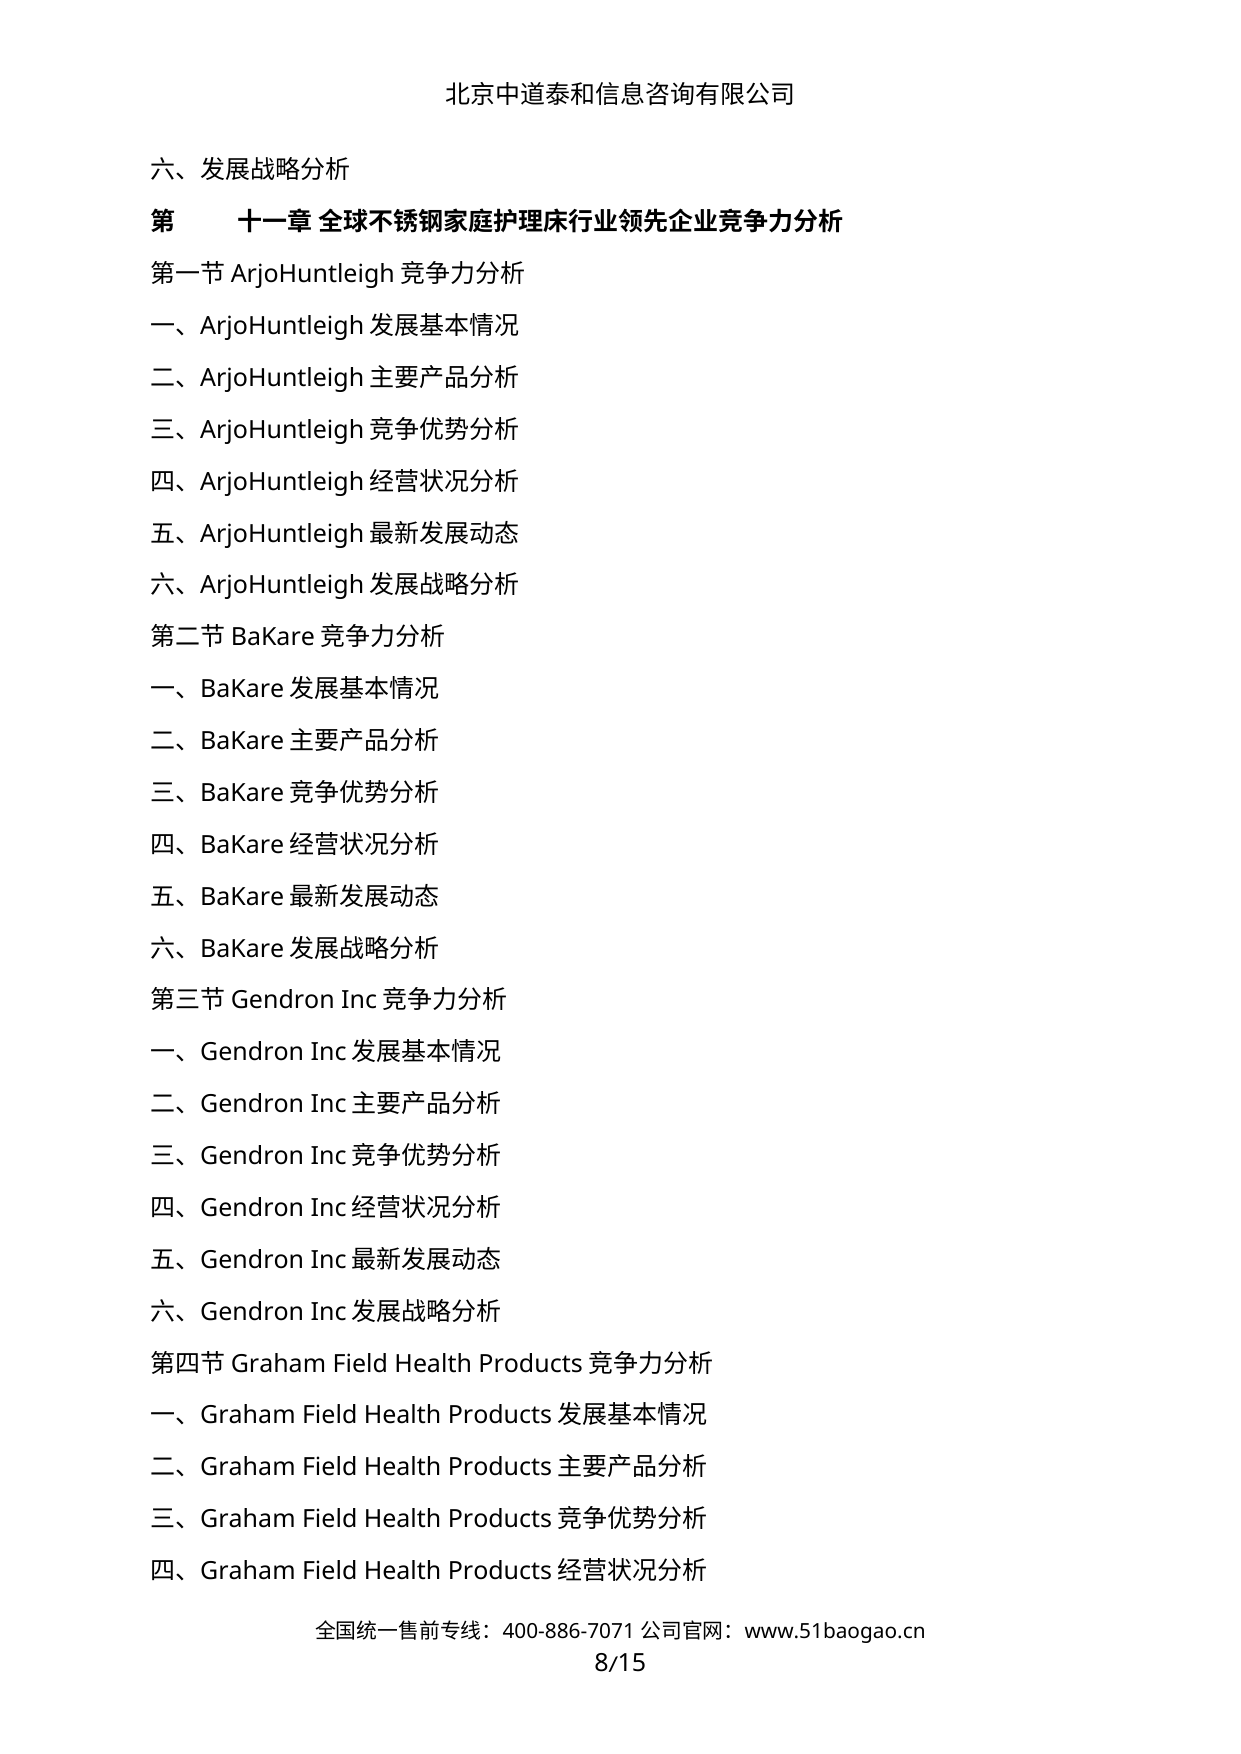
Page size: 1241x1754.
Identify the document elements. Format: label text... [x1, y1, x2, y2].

text 一、ArjoHuntleigh发展基本情况 [150, 306, 1090, 342]
text 第三节 Gendron Inc竞争力分析 [150, 980, 1090, 1016]
text 二、BaKare主要产品分析 [150, 721, 1090, 757]
text 六、发展战略分析 [150, 150, 1090, 186]
text 四、BaKare经营状况分析 [150, 824, 1090, 861]
text 六、BaKare发展战略分析 [150, 928, 1090, 964]
text 第四节 Graham Field Health Products竞争力分析 [150, 1343, 1090, 1379]
text 三、ArjoHuntleigh竞争优势分析 [150, 409, 1090, 446]
text 二、ArjoHuntleigh主要产品分析 [150, 357, 1090, 394]
text 四、Graham Field Health Products经营状况分析 [150, 1551, 1090, 1587]
text 第 十一章 全球不锈钢家庭护理床行业领先企业竞争力分析 [150, 202, 1090, 238]
text 一、BaKare发展基本情况 [150, 669, 1090, 705]
text 三、Gendron Inc竞争优势分析 [150, 1136, 1090, 1172]
text 二、Gendron Inc主要产品分析 [150, 1084, 1090, 1120]
text 一、Graham Field Health Products发展基本情况 [150, 1395, 1090, 1431]
text 第二节 BaKare竞争力分析 [150, 617, 1090, 653]
text 四、Gendron Inc经营状况分析 [150, 1187, 1090, 1224]
text 四、ArjoHuntleigh经营状况分析 [150, 461, 1090, 497]
text 五、Gendron Inc最新发展动态 [150, 1239, 1090, 1276]
text 三、BaKare竞争优势分析 [150, 772, 1090, 809]
text 一、Gendron Inc发展基本情况 [150, 1032, 1090, 1068]
text 六、ArjoHuntleigh发展战略分析 [150, 565, 1090, 601]
text 二、Graham Field Health Products主要产品分析 [150, 1447, 1090, 1483]
text 六、Gendron Inc发展战略分析 [150, 1291, 1090, 1327]
text 三、Graham Field Health Products竞争优势分析 [150, 1499, 1090, 1535]
text 五、ArjoHuntleigh最新发展动态 [150, 513, 1090, 549]
text 五、BaKare最新发展动态 [150, 876, 1090, 912]
text 第一节 ArjoHuntleigh竞争力分析 [150, 254, 1090, 290]
